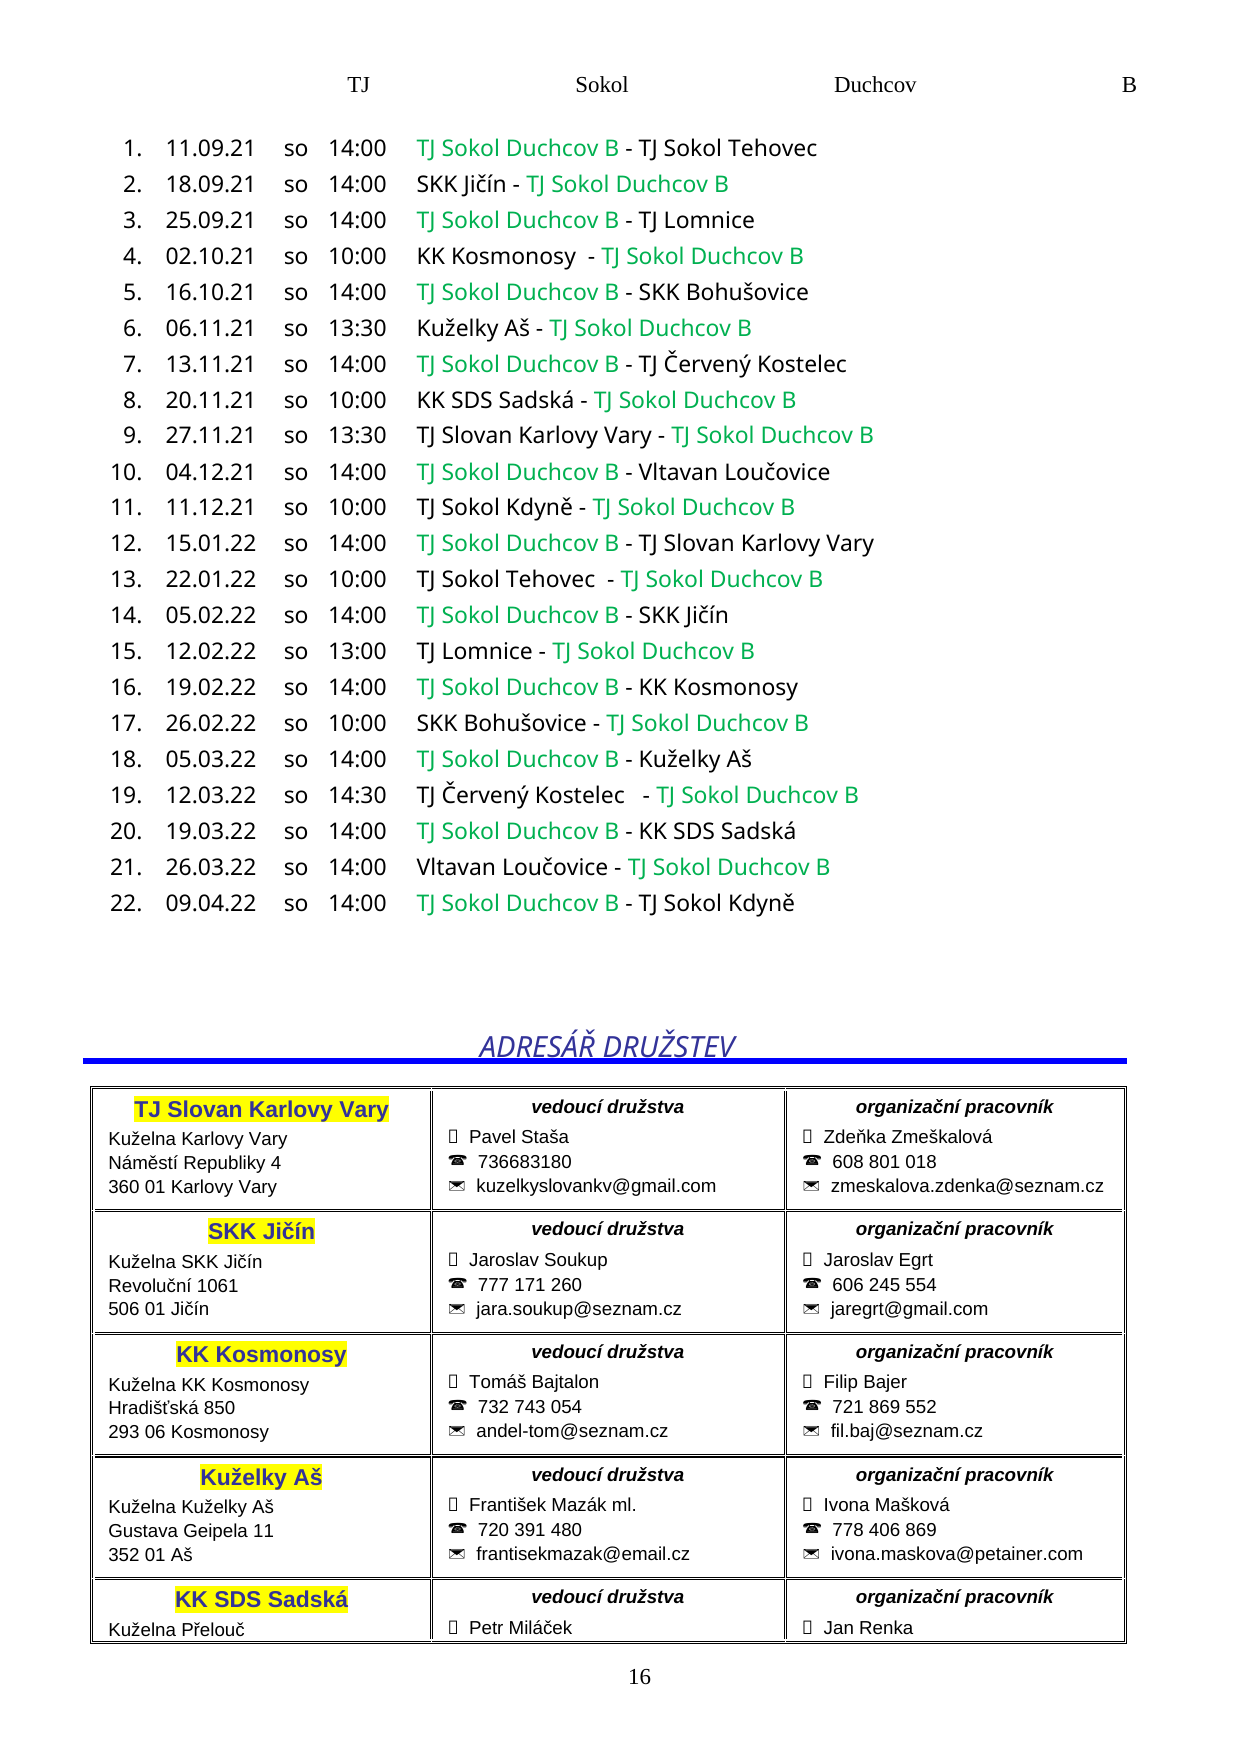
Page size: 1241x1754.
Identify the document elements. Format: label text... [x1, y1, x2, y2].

table_cell KK Kosmonosy Kuželna KK Kosmonosy Hradišťská 850 293 06 Kosmonosy [93, 1332, 430, 1454]
text 21. 26.03.22 so 14:00 Vltavan Loučovice - TJ Sokol Duchcov B [106, 851, 1137, 882]
text TJ Sokol Duchcov B [106, 72, 1137, 128]
text ADRESÁŘ DRUŽSTEV [106, 1027, 1137, 1066]
text 2. 18.09.21 so 14:00 SKK Jičín - TJ Sokol Duchcov B [106, 168, 1137, 199]
table_cell organizační pracovník 👤 Filip Bajer 721 869 552 fil.baj@seznam.cz [787, 1332, 1124, 1454]
table_header organizační pracovník 👤 Zdeňka Zmeškalová 608 801 018 zmeskalova.zdenka@seznam.cz [786, 1089, 1124, 1209]
table_header vedoucí družstva 👤 Pavel Staša 736683180 kuzelkyslovankv@gmail.com [431, 1087, 786, 1209]
table_cell organizační pracovník 👤 Jaroslav Egrt 606 245 554 jaregrt@gmail.com [786, 1209, 1125, 1332]
text 18. 05.03.22 so 14:00 TJ Sokol Duchcov B - Kuželky Aš [106, 743, 1137, 774]
text 8. 20.11.21 so 10:00 KK SDS Sadská - TJ Sokol Duchcov B [106, 383, 1137, 415]
text 13. 22.01.22 so 10:00 TJ Sokol Tehovec - TJ Sokol Duchcov B [106, 563, 1137, 594]
table_cell SKK Jičín Kuželna SKK Jičín Revoluční 1061 506 01 Jičín [92, 1209, 431, 1332]
table_cell Kuželky Aš Kuželna Kuželky Aš Gustava Geipela 11 352 01 Aš [92, 1454, 431, 1577]
text 1. 11.09.21 so 14:00 TJ Sokol Duchcov B - TJ Sokol Tehovec [106, 132, 1137, 163]
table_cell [786, 1577, 1125, 1641]
table_cell organizační pracovník 👤 Ivona Mašková 778 406 869 ivona.maskova@petainer.com [786, 1454, 1125, 1577]
text 5. 16.10.21 so 14:00 TJ Sokol Duchcov B - SKK Bohušovice [106, 276, 1137, 307]
table_cell vedoucí družstva 👤 František Mazák ml. 720 391 480 frantisekmazak@email.cz [433, 1458, 784, 1577]
text 11. 11.12.21 so 10:00 TJ Sokol Kdyně - TJ Sokol Duchcov B [106, 491, 1137, 523]
table_header TJ Slovan Karlovy Vary Kuželna Karlovy Vary Náměstí Republiky 4 360 01 Karlovy Vary [93, 1089, 431, 1209]
text 15. 12.02.22 so 13:00 TJ Lomnice - TJ Sokol Duchcov B [106, 635, 1137, 666]
text 6. 06.11.21 so 13:30 Kuželky Aš - TJ Sokol Duchcov B [106, 312, 1137, 343]
text 12. 15.01.22 so 14:00 TJ Sokol Duchcov B - TJ Slovan Karlovy Vary [106, 527, 1137, 558]
text 4. 02.10.21 so 10:00 KK Kosmonosy - TJ Sokol Duchcov B [106, 240, 1137, 271]
table_cell vedoucí družstva 👤 Jaroslav Soukup 777 171 260 jara.soukup@seznam.cz [433, 1212, 784, 1332]
text 22. 09.04.22 so 14:00 TJ Sokol Duchcov B - TJ Sokol Kdyně [106, 887, 1137, 918]
text 3. 25.09.21 so 14:00 TJ Sokol Duchcov B - TJ Lomnice [106, 204, 1137, 235]
text 9. 27.11.21 so 13:30 TJ Slovan Karlovy Vary - TJ Sokol Duchcov B [106, 419, 1137, 451]
text 10. 04.12.21 so 14:00 TJ Sokol Duchcov B - Vltavan Loučovice [106, 455, 1137, 487]
text 19. 12.03.22 so 14:30 TJ Červený Kostelec - TJ Sokol Duchcov B [106, 779, 1137, 810]
text 17. 26.02.22 so 10:00 SKK Bohušovice - TJ Sokol Duchcov B [106, 707, 1137, 738]
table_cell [92, 1577, 431, 1641]
text 7. 13.11.21 so 14:00 TJ Sokol Duchcov B - TJ Červený Kostelec [106, 348, 1137, 379]
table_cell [431, 1577, 786, 1641]
text 16. 19.02.22 so 14:00 TJ Sokol Duchcov B - KK Kosmonosy [106, 671, 1137, 702]
text 20. 19.03.22 so 14:00 TJ Sokol Duchcov B - KK SDS Sadská [106, 815, 1137, 846]
text 14. 05.02.22 so 14:00 TJ Sokol Duchcov B - SKK Jičín [106, 599, 1137, 630]
table_cell vedoucí družstva 👤 Tomáš Bajtalon 732 743 054 andel-tom@seznam.cz [433, 1335, 784, 1454]
